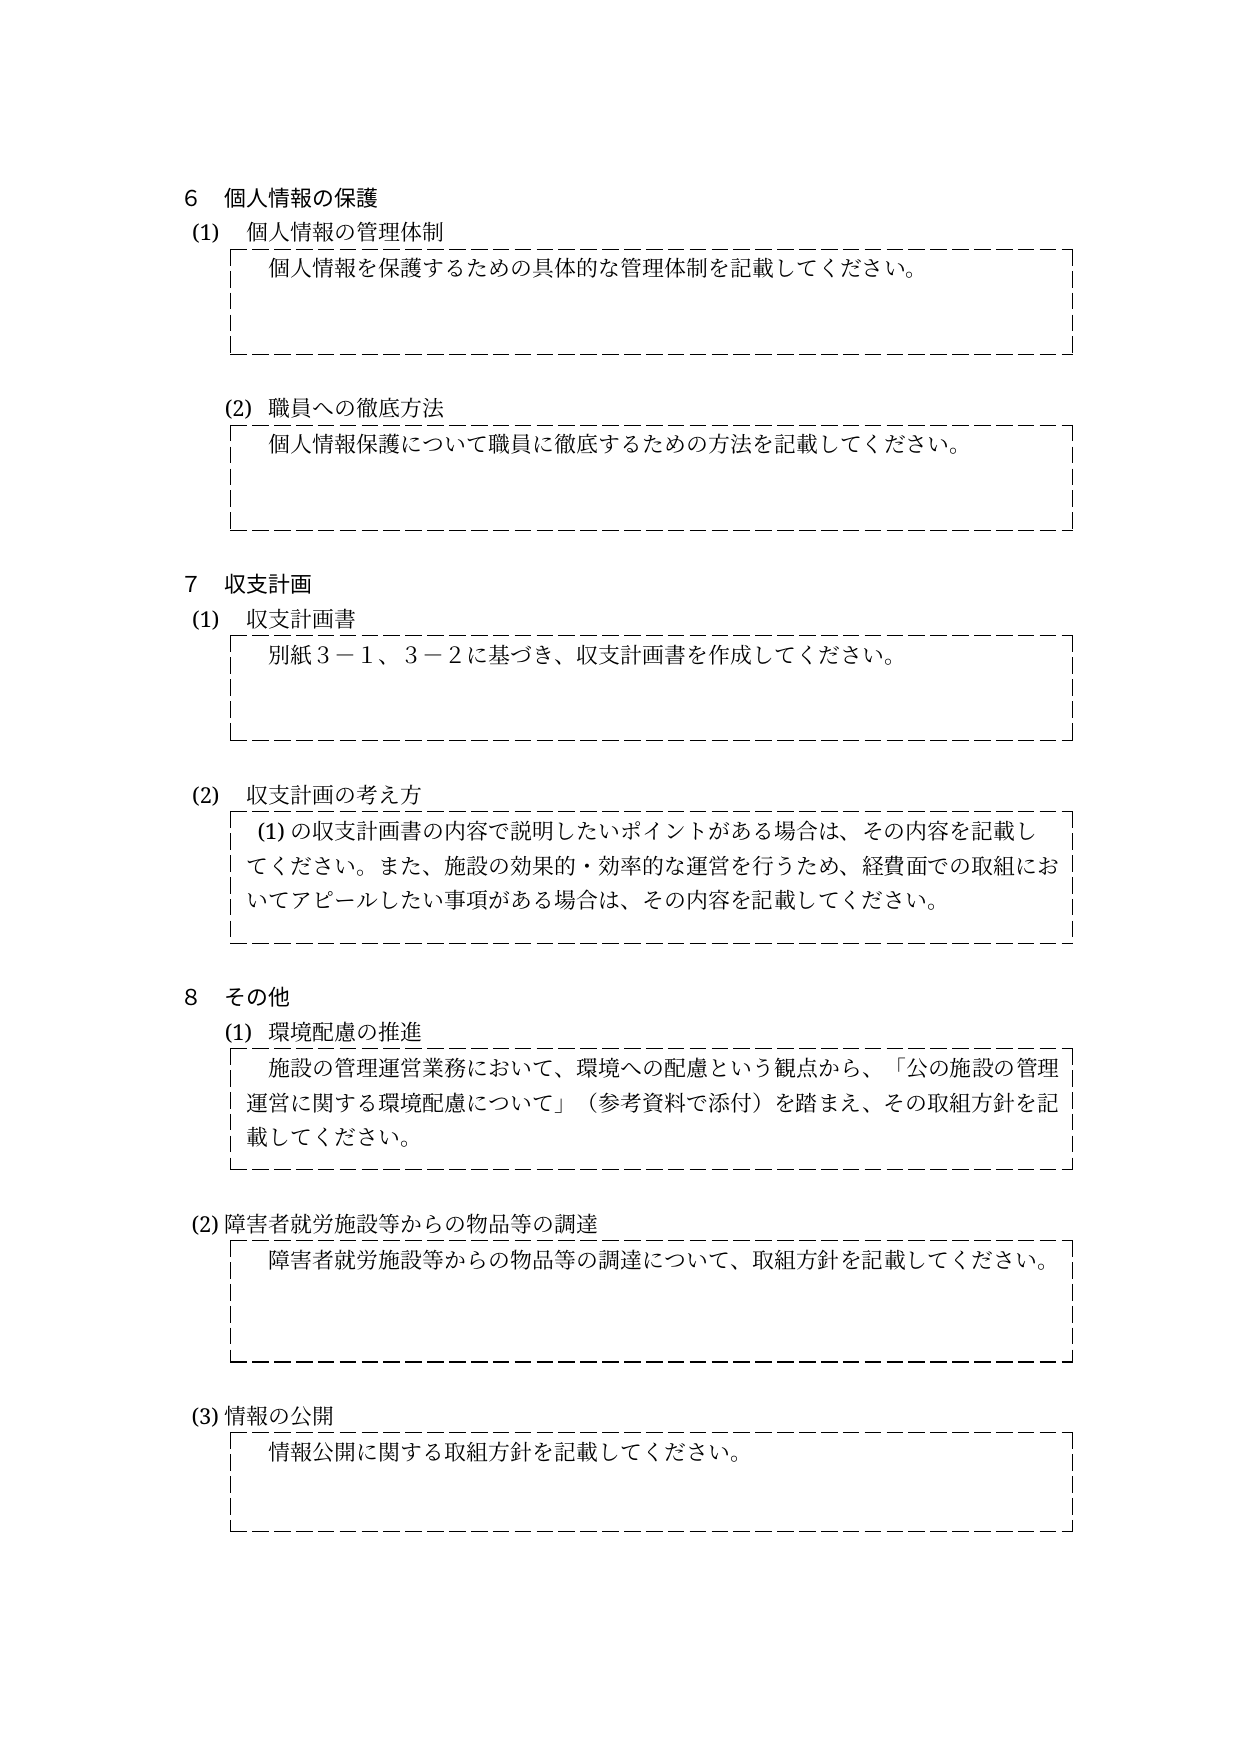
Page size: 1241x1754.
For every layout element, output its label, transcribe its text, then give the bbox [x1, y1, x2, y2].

text (2) 障害者就労施設等からの物品等の調達 [181, 1205, 1060, 1240]
table_header (1)の収支計画書の内容で説明したいポイントがある場合は、その内容を記載し てください。また、施設の効果的・効率的な運営を行うため、経費面での取組にお いてアピールしたい事項がある場合は、その内容を記載してください。 [231, 811, 1072, 942]
text (1) 環境配慮の推進 [181, 1013, 1060, 1048]
table_header 個人情報を保護するための具体的な管理体制を記載してください。 [231, 249, 1072, 354]
table_header 個人情報保護について職員に徹底するための方法を記載してください。 [231, 425, 1072, 530]
text (2) 収支計画の考え方 [181, 776, 1060, 811]
text ７ 収支計画 [181, 566, 1060, 601]
text (3) 情報の公開 [181, 1397, 1060, 1432]
text (1) 収支計画書 [181, 601, 1060, 635]
text ６ 個人情報の保護 [181, 179, 1060, 214]
table_header 情報公開に関する取組方針を記載してください。 [231, 1432, 1072, 1531]
text ８ その他 [181, 978, 1060, 1013]
table_header 別紙３－１、３－２に基づき、収支計画書を作成してください。 [231, 635, 1072, 740]
text (2) 職員への徹底方法 [181, 390, 1060, 425]
table_header 障害者就労施設等からの物品等の調達について、取組方針を記載してください。 [231, 1240, 1072, 1361]
text (1) 個人情報の管理体制 [181, 214, 1060, 249]
table_header 施設の管理運営業務において、環境への配慮という観点から、「公の施設の管理運営に関する環境配慮について」（参考資料で添付）を踏まえ、その取組方針を記載してください。 [231, 1048, 1072, 1169]
